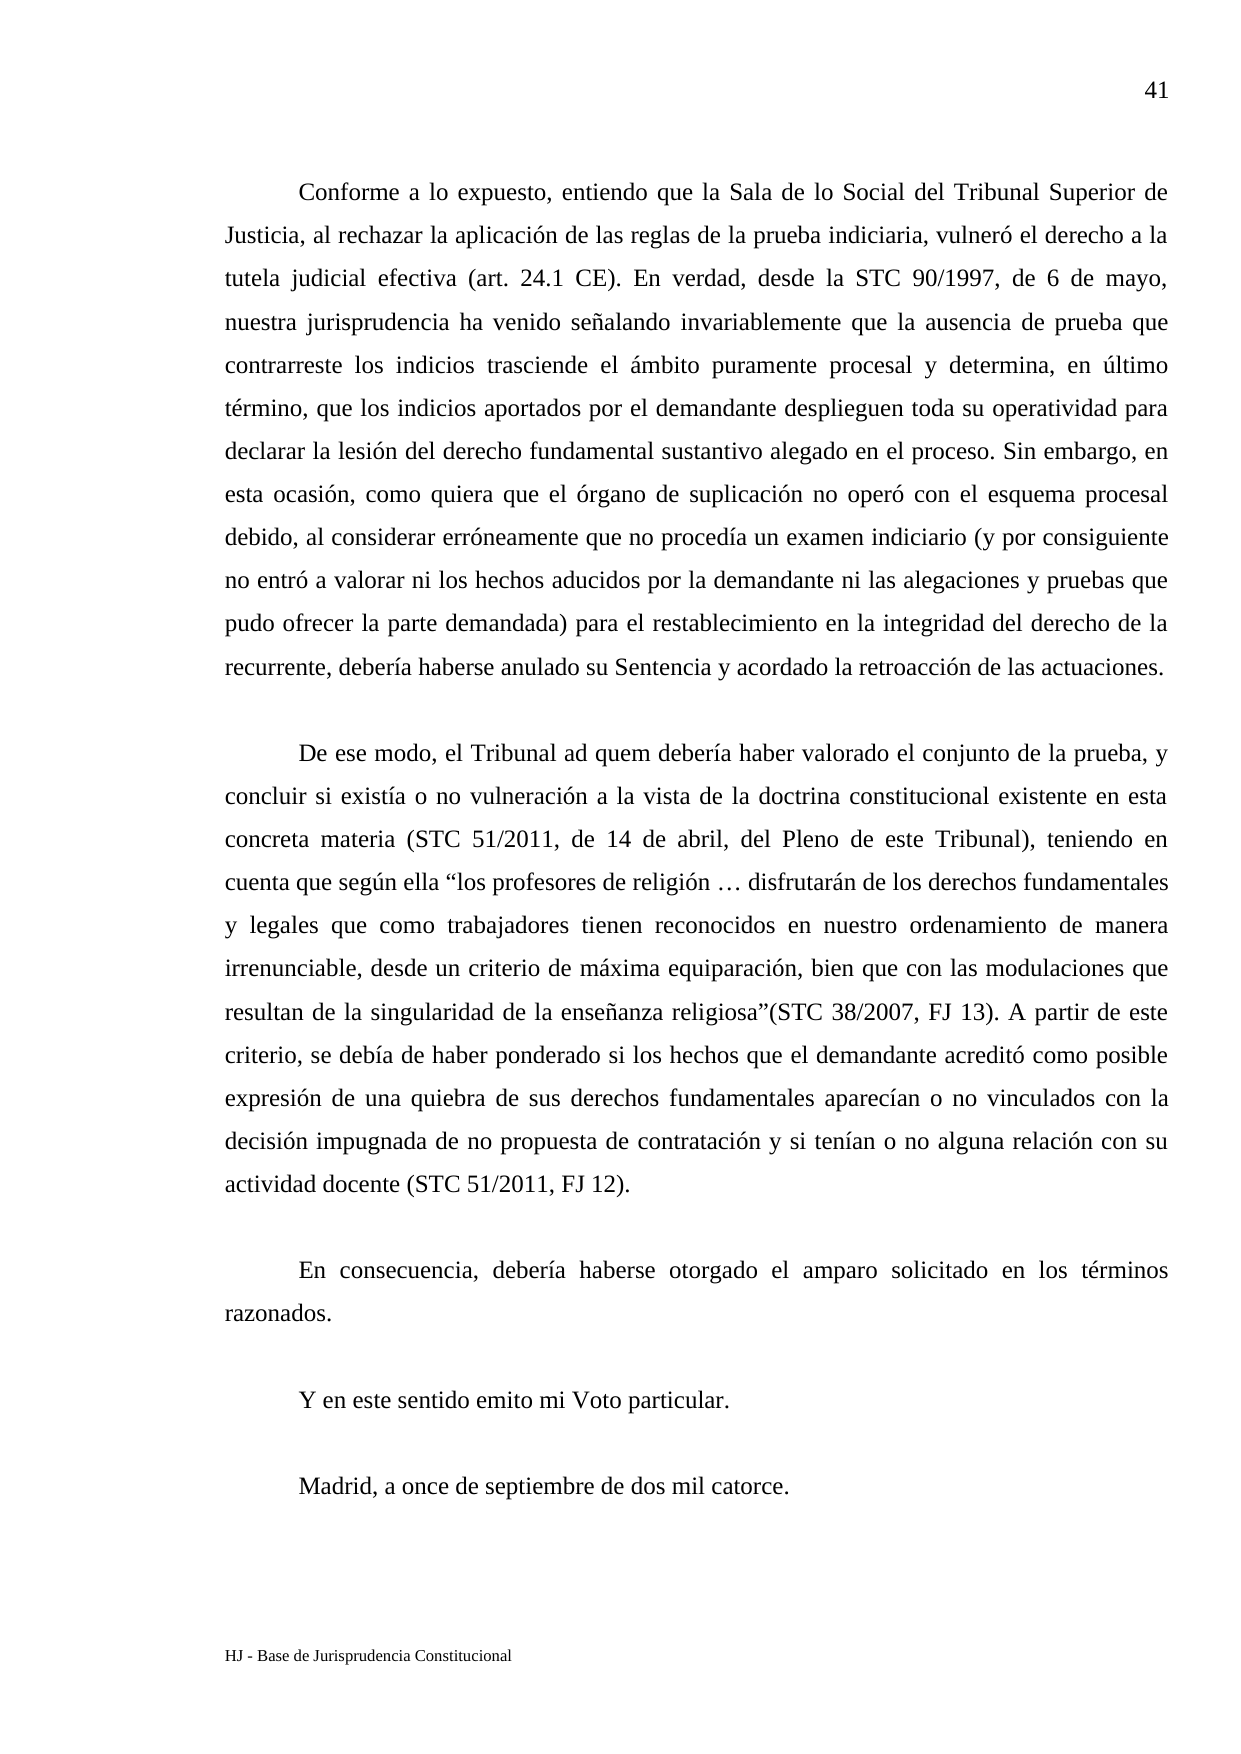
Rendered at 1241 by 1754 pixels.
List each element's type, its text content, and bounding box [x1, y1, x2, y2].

text Madrid, a once de septiembre de dos mil catorce. [224, 1471, 1169, 1500]
text Y en este sentido emito mi Voto particular. [224, 1385, 1169, 1413]
text En consecuencia, debería haberse otorgado el amparo solicitado en los términos razonados. [224, 1255, 1169, 1327]
text De ese modo, el Tribunal ad quem debería haber valorado el conjunto de la prueba, y concluir si existía o no vulneración a la vista de la doctrina constitucional existente en esta concreta materia (STC 51/2011, de 14 de abril, del Pleno de este Tribunal), teniendo en cuenta que según ella “los profesores de religión … disfrutarán de los derechos fundamentales y legales que como trabajadores tienen reconocidos en nuestro ordenamiento de manera irrenunciable, desde un criterio de máxima equiparación, bien que con las modulaciones que resultan de la singularidad de la enseñanza religiosa”(STC 38/2007, FJ 13). A partir de este criterio, se debía de haber ponderado si los hechos que el demandante acreditó como posible expresión de una quiebra de sus derechos fundamentales aparecían o no vinculados con la decisión impugnada de no propuesta de contratación y si tenían o no alguna relación con su actividad docente (STC 51/2011, FJ 12). [224, 738, 1169, 1198]
text Conforme a lo expuesto, entiendo que la Sala de lo Social del Tribunal Superior de Justicia, al rechazar la aplicación de las reglas de la prueba indiciaria, vulneró el derecho a la tutela judicial efectiva (art. 24.1 CE). En verdad, desde la STC 90/1997, de 6 de mayo, nuestra jurisprudencia ha venido señalando invariablemente que la ausencia de prueba que contrarreste los indicios trasciende el ámbito puramente procesal y determina, en último término, que los indicios aportados por el demandante desplieguen toda su operatividad para declarar la lesión del derecho fundamental sustantivo alegado en el proceso. Sin embargo, en esta ocasión, como quiera que el órgano de suplicación no operó con el esquema procesal debido, al considerar erróneamente que no procedía un examen indiciario (y por consiguiente no entró a valorar ni los hechos aducidos por la demandante ni las alegaciones y pruebas que pudo ofrecer la parte demandada) para el restablecimiento en la integridad del derecho de la recurrente, debería haberse anulado su Sentencia y acordado la retroacción de las actuaciones. [224, 177, 1169, 680]
